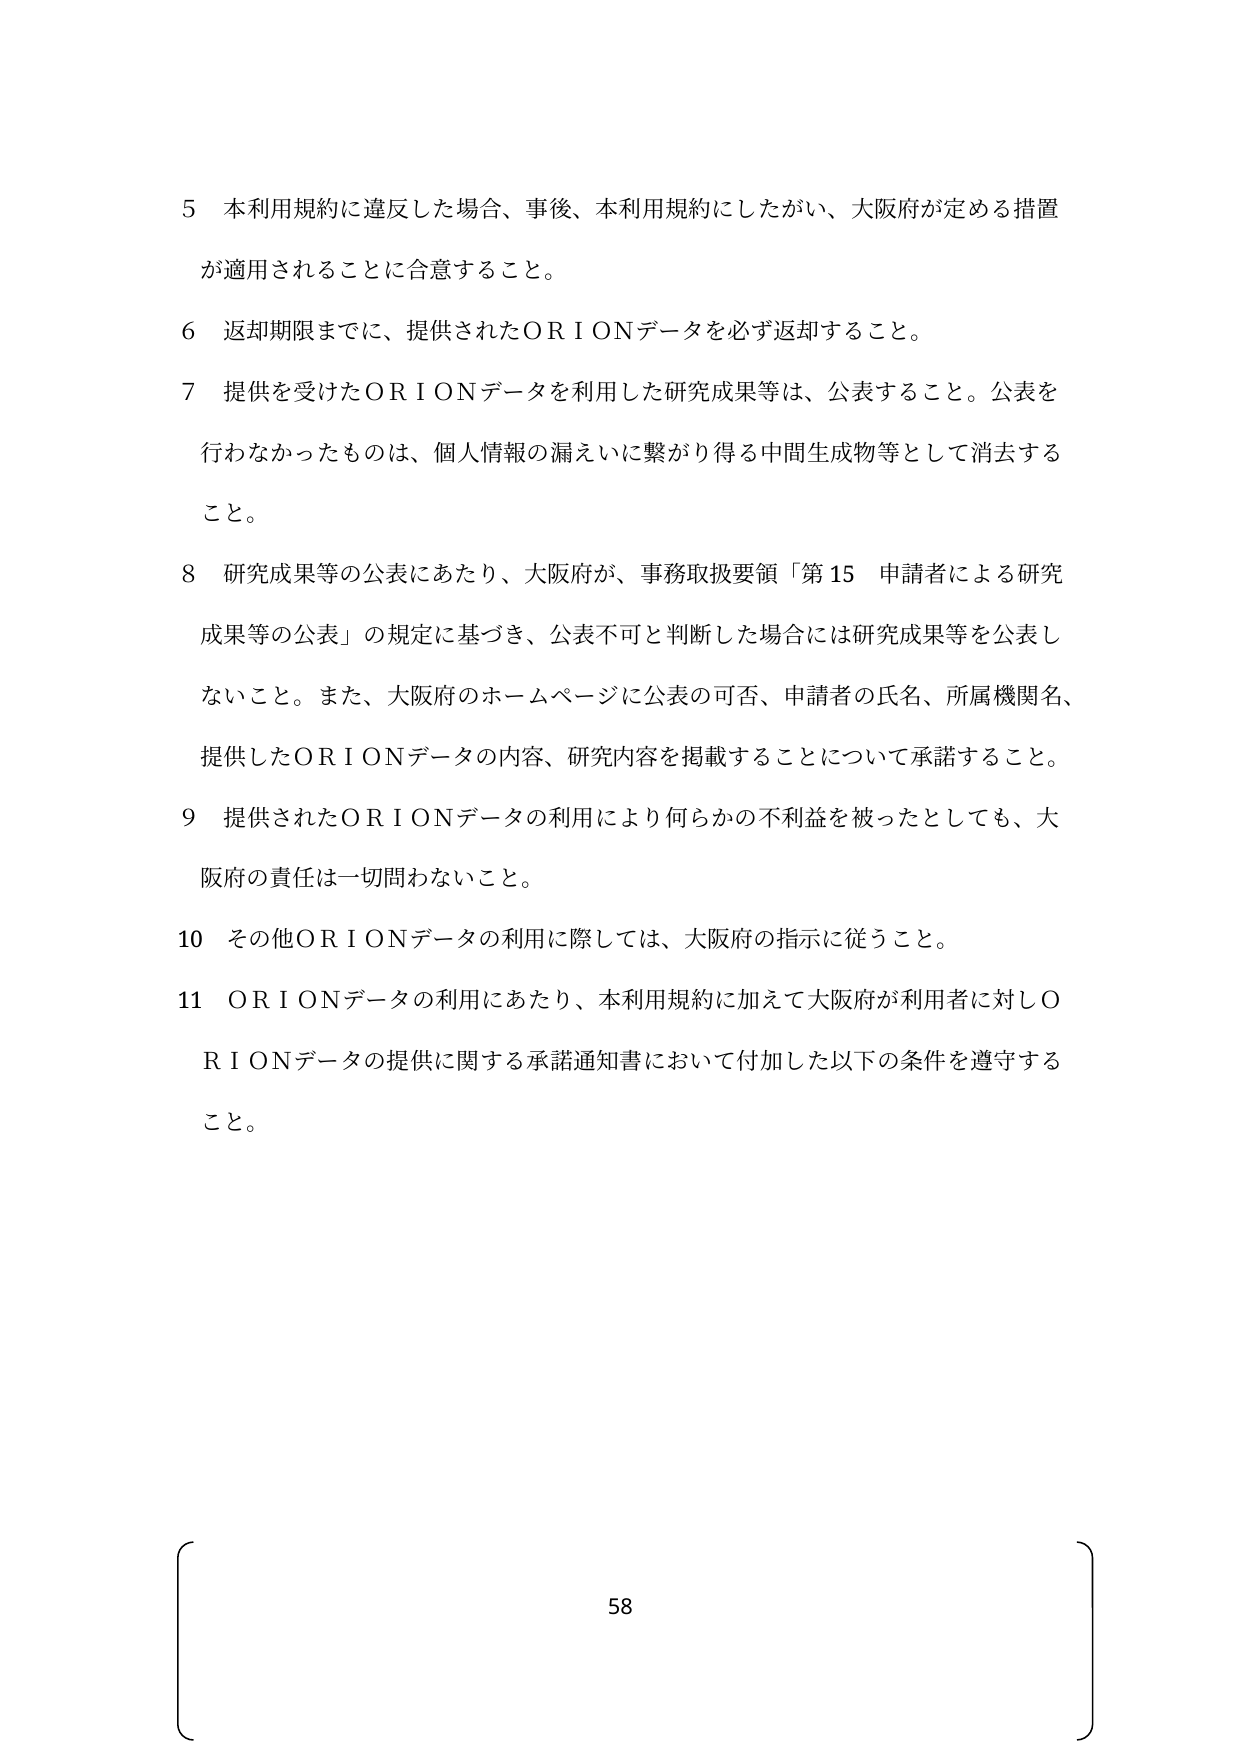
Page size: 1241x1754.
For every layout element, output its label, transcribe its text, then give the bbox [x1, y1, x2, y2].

text ６ 返却期限までに、提供されたＯＲＩＯＮデータを必ず返却すること。 [177, 299, 1063, 360]
text ５ 本利用規約に違反した場合、事後、本利用規約にしたがい、大阪府が定める措置が適用されることに合意すること。 [177, 177, 1063, 299]
text ８ 研究成果等の公表にあたり、大阪府が、事務取扱要領「第15 申請者による研究成果等の公表」の規定に基づき、公表不可と判断した場合には研究成果等を公表しないこと。また、大阪府のホームページに公表の可否、申請者の氏名、所属機関名、提供したＯＲＩＯＮデータの内容、研究内容を掲載することについて承諾すること。 [177, 542, 1063, 786]
text ９ 提供されたＯＲＩＯＮデータの利用により何らかの不利益を被ったとしても、大阪府の責任は一切問わないこと。 [177, 786, 1063, 907]
text ７ 提供を受けたＯＲＩＯＮデータを利用した研究成果等は、公表すること。公表を行わなかったものは、個人情報の漏えいに繋がり得る中間生成物等として消去すること。 [177, 360, 1063, 542]
text 10 その他ＯＲＩＯＮデータの利用に際しては、大阪府の指示に従うこと。 [177, 907, 1063, 968]
text 11 ＯＲＩＯＮデータの利用にあたり、本利用規約に加えて大阪府が利用者に対しＯＲＩＯＮデータの提供に関する承諾通知書において付加した以下の条件を遵守すること。 [177, 968, 1063, 1151]
